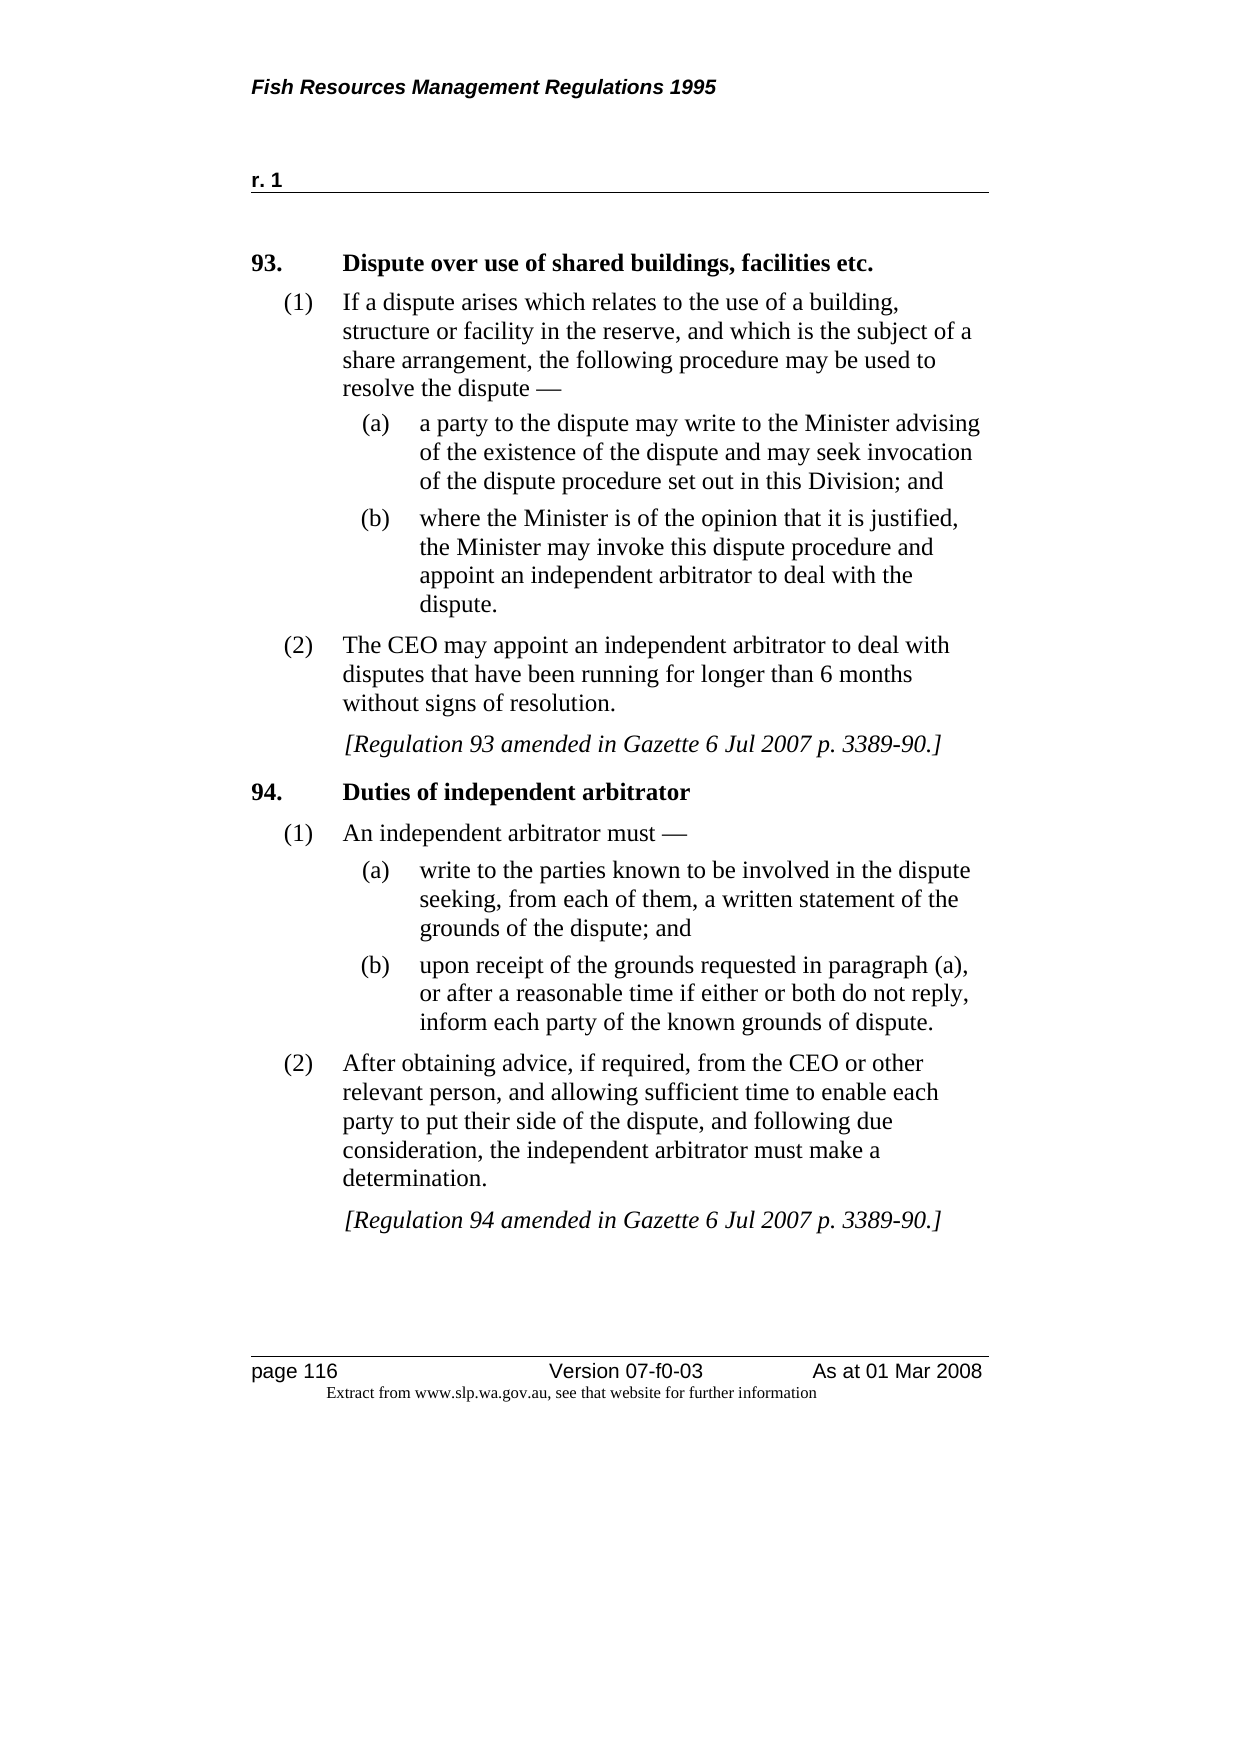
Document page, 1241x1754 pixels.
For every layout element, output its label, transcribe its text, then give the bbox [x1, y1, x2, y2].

text (b) where the Minister is of the opinion that it is justified, the Minister may invoke this dispute procedure and appoint an independent arbitrator to deal with the dispute. [251, 503, 989, 618]
text [Regulation 94 amended in Gazette 6 Jul 2007 p. 3389-90.] [251, 1205, 989, 1233]
subtitle 94. Duties of independent arbitrator [251, 777, 989, 806]
text (2) The CEO may appoint an independent arbitrator to deal with disputes that have been running for longer than 6 months without signs of resolution. [251, 631, 989, 717]
text (1) If a dispute arises which relates to the use of a building, structure or facility in the reserve, and which is the subject of a share arrangement, the following procedure may be used to resolve the dispute — [251, 287, 989, 402]
subtitle 93. Dispute over use of shared buildings, facilities etc. [251, 248, 989, 277]
text (2) After obtaining advice, if required, from the CEO or other relevant person, and allowing sufficient time to enable each party to put their side of the dispute, and following due consideration, the independent arbitrator must make a determination. [251, 1048, 989, 1192]
text (1) An independent arbitrator must — [251, 818, 989, 847]
text (a) a party to the dispute may write to the Minister advising of the existence of the dispute and may seek invocation of the dispute procedure set out in this Division; and [251, 408, 989, 495]
text (b) upon receipt of the grounds requested in paragraph (a), or after a reasonable time if either or both do not reply, inform each party of the known grounds of dispute. [251, 950, 989, 1036]
text (a) write to the parties known to be involved in the dispute seeking, from each of them, a written statement of the grounds of the dispute; and [251, 855, 989, 941]
text [Regulation 93 amended in Gazette 6 Jul 2007 p. 3389-90.] [251, 729, 989, 758]
